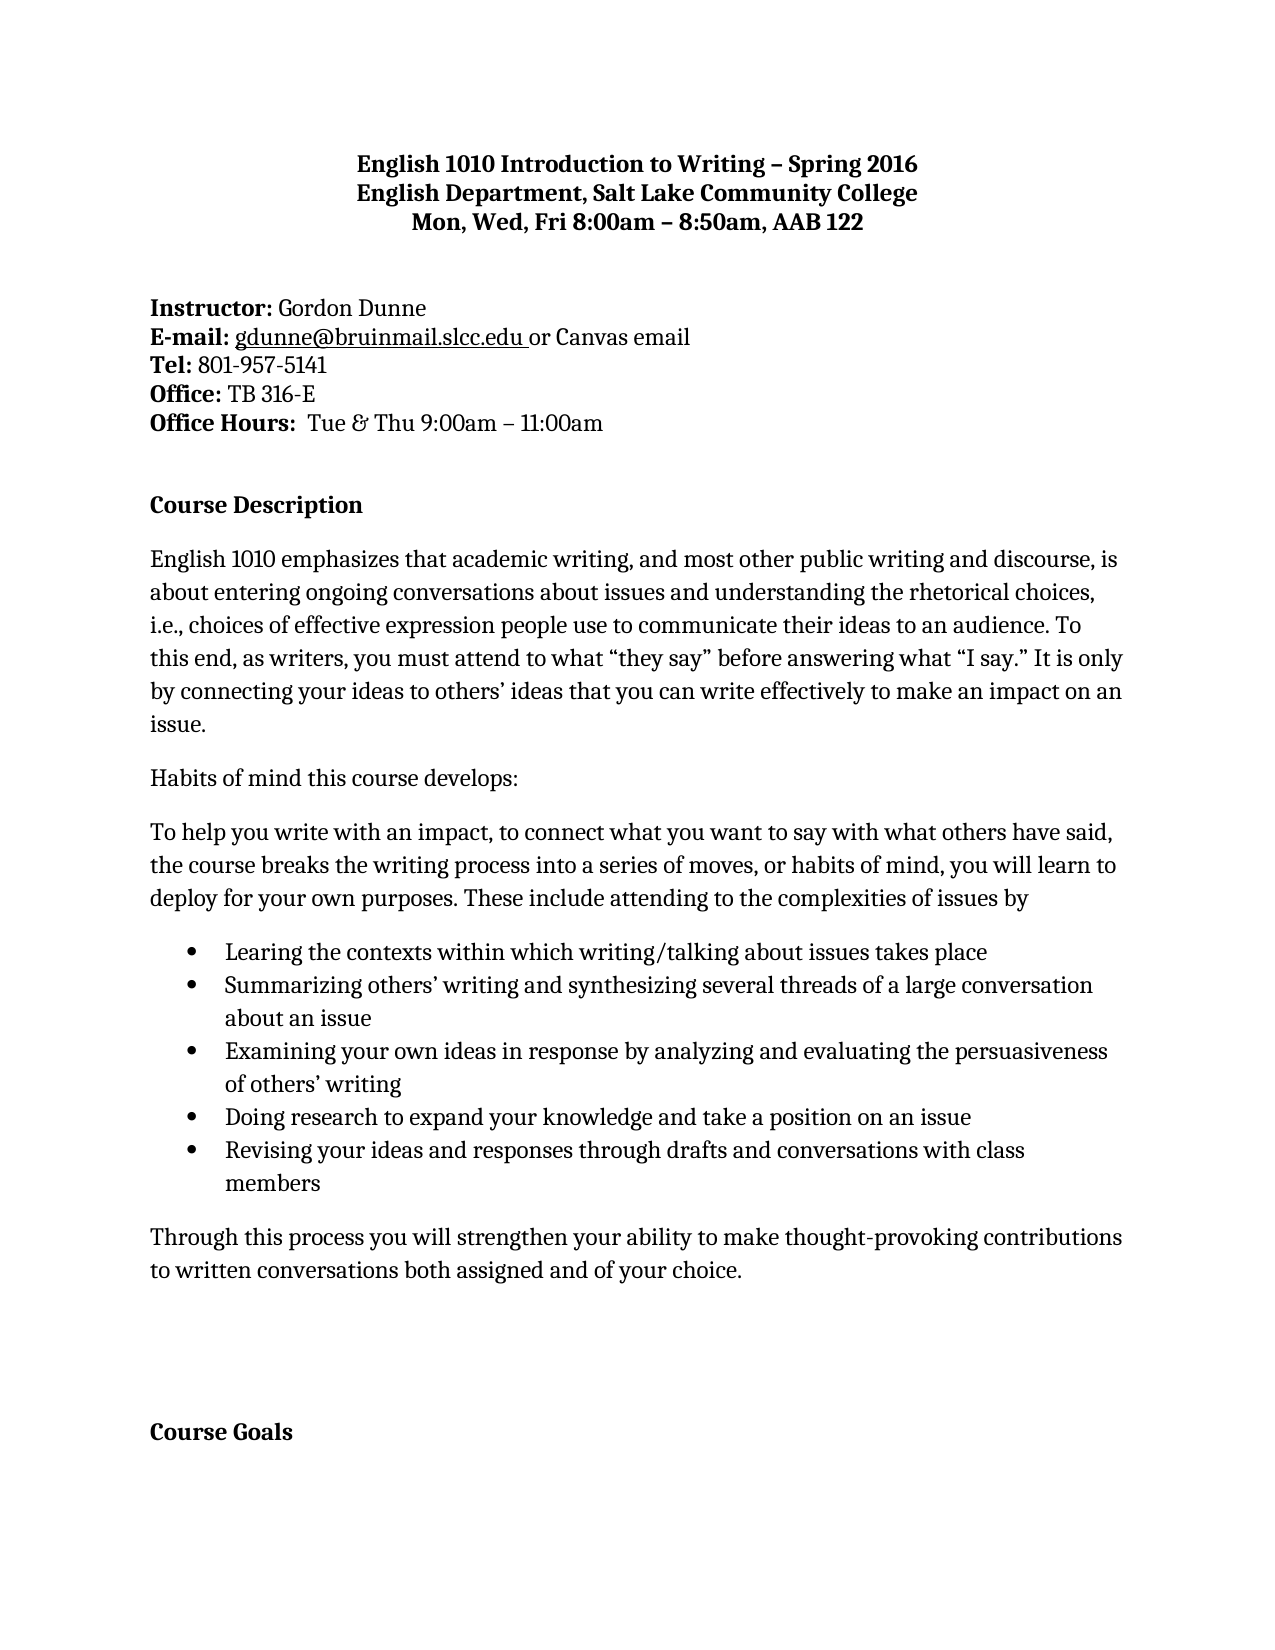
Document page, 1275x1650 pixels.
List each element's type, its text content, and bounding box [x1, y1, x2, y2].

text To help you write with an impact, to connect what you want to say with what others have said, the course breaks the writing process into a series of moves, or habits of mind, you will learn to deploy for your own purposes. These include attending to the complexities of issues by [150, 818, 1125, 913]
text English Department, Salt Lake Community College [150, 179, 1125, 207]
list Learing the contexts within which writing/talking about issues takes place [187, 938, 1125, 967]
text Course Goals [150, 1417, 1125, 1446]
list Doing research to expand your knowledge and take a position on an issue [187, 1103, 1125, 1132]
text English 1010 Introduction to Writing – Spring 2016 [150, 150, 1125, 179]
text E-mail: gdunne@bruinmail.slcc.edu or Canvas email [150, 322, 1125, 351]
text Instructor: Gordon Dunne [150, 294, 1125, 322]
list Summarizing others’ writing and synthesizing several threads of a large conversation about an issue [187, 971, 1125, 1033]
text Office Hours: Tue & Thu 9:00am – 11:00am [150, 409, 1125, 437]
text Tel: 801-957-5141 [150, 351, 1125, 380]
text Office: TB 316-E [150, 380, 1125, 409]
text Habits of mind this course develops: [150, 764, 1125, 793]
list Examining your own ideas in response by analyzing and evaluating the persuasiveness of others’ writing [187, 1037, 1125, 1099]
text Mon, Wed, Fri 8:00am – 8:50am, AAB 122 [150, 207, 1125, 236]
list Revising your ideas and responses through drafts and conversations with class members [187, 1136, 1125, 1198]
text English 1010 emphasizes that academic writing, and most other public writing and discourse, is about entering ongoing conversations about issues and understanding the rhetorical choices, i.e., choices of effective expression people use to communicate their ideas to an audience. To this end, as writers, you must attend to what “they say” before answering what “I say.” It is only by connecting your ideas to others’ ideas that you can write effectively to make an impact on an issue. [150, 545, 1125, 739]
text Course Description [150, 491, 1125, 520]
text Through this process you will strengthen your ability to make thought-provoking contributions to written conversations both assigned and of your choice. [150, 1223, 1125, 1285]
